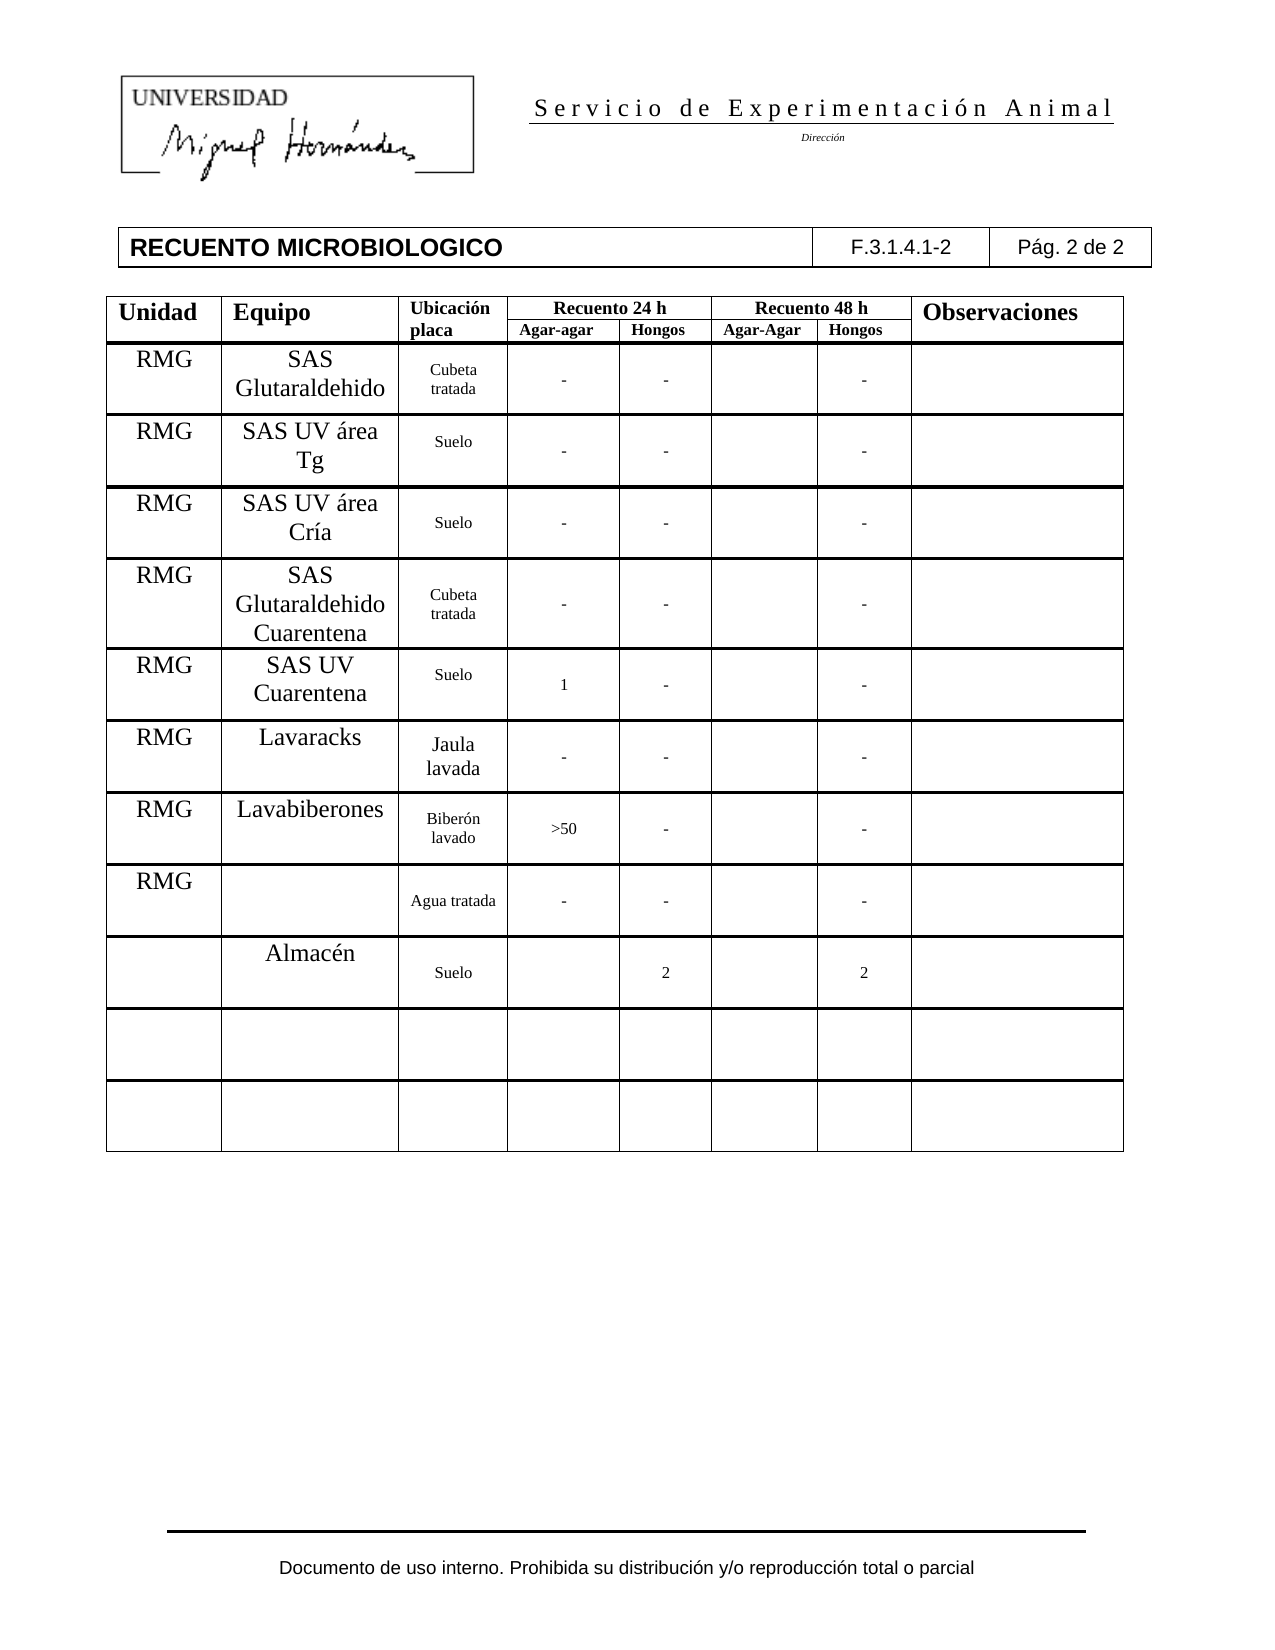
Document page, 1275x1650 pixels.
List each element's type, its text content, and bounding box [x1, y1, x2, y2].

table_cell - [818, 650, 911, 719]
table_cell [107, 938, 221, 1007]
table_cell SAS Glutaraldehido Cuarentena [222, 560, 398, 647]
table_header Equipo [222, 297, 398, 341]
table_cell - [818, 794, 911, 863]
table_cell [508, 1082, 619, 1151]
table_cell SAS UV área Tg [222, 416, 398, 485]
table_header Observaciones [912, 297, 1123, 341]
table_cell [712, 794, 817, 863]
table_cell - [620, 416, 711, 485]
table_cell SAS Glutaraldehido [222, 345, 398, 413]
table_cell Hongos [620, 320, 711, 341]
table_cell - [508, 489, 619, 557]
table_cell Agar-agar [508, 320, 619, 341]
table_cell RMG [107, 345, 221, 413]
table_cell [620, 1010, 711, 1078]
table_cell - [508, 416, 619, 485]
table_cell Agar-Agar [712, 320, 817, 341]
table_cell [712, 938, 817, 1007]
table_cell RMG [107, 416, 221, 485]
table_cell [712, 866, 817, 934]
table_cell - [818, 489, 911, 557]
table_cell [912, 650, 1123, 719]
table_cell - [508, 560, 619, 647]
table_cell Almacén [222, 938, 398, 1007]
table_cell [912, 489, 1123, 557]
table_cell [712, 650, 817, 719]
table_cell Cubeta tratada [399, 345, 507, 413]
table_cell SAS UV Cuarentena [222, 650, 398, 719]
table_cell [399, 1082, 507, 1151]
table_cell RMG [107, 722, 221, 791]
table_cell [712, 1082, 817, 1151]
table_cell Hongos [818, 320, 911, 341]
table_cell RMG [107, 560, 221, 647]
table_cell - [508, 866, 619, 934]
table_cell - [818, 866, 911, 934]
table_cell Cubeta tratada [399, 560, 507, 647]
table_cell SAS UV área Cría [222, 489, 398, 557]
table_header Recuento 48 h [712, 297, 911, 319]
table_cell [712, 560, 817, 647]
table_cell [620, 1082, 711, 1151]
table_cell 1 [508, 650, 619, 719]
table_cell >50 [508, 794, 619, 863]
table_cell [222, 1082, 398, 1151]
table_cell [912, 345, 1123, 413]
table_cell RMG [107, 650, 221, 719]
table_cell Suelo [399, 489, 507, 557]
table_cell - [620, 794, 711, 863]
table_cell [107, 1010, 221, 1078]
table_cell RMG [107, 866, 221, 934]
table_cell [912, 1082, 1123, 1151]
table_cell - [620, 489, 711, 557]
table_cell [107, 1082, 221, 1151]
table_cell - [818, 345, 911, 413]
table_cell [818, 1082, 911, 1151]
table_cell [712, 416, 817, 485]
table_cell [712, 489, 817, 557]
table_cell 2 [818, 938, 911, 1007]
table_cell - [620, 866, 711, 934]
table_cell [399, 1010, 507, 1078]
table_cell - [620, 560, 711, 647]
table_cell Suelo [399, 938, 507, 1007]
table_cell [912, 560, 1123, 647]
table_cell [818, 1010, 911, 1078]
table_cell [712, 345, 817, 413]
table_cell Jaula lavada [399, 722, 507, 791]
table_header Ubicación placa [399, 297, 507, 341]
table_cell - [818, 560, 911, 647]
table_cell [912, 1010, 1123, 1078]
table_cell Suelo [399, 650, 507, 719]
table_header Recuento 24 h [508, 297, 711, 319]
table_cell [912, 416, 1123, 485]
table_cell - [620, 722, 711, 791]
table_cell [912, 722, 1123, 791]
table_cell [712, 722, 817, 791]
table_cell - [818, 722, 911, 791]
table_cell [222, 1010, 398, 1078]
table_cell - [818, 416, 911, 485]
table_cell RMG [107, 794, 221, 863]
table_cell [912, 866, 1123, 934]
table_cell [222, 866, 398, 934]
table_cell - [620, 345, 711, 413]
table_cell [912, 938, 1123, 1007]
table_cell - [508, 722, 619, 791]
table_cell Lavaracks [222, 722, 398, 791]
table_cell [508, 1010, 619, 1078]
table_cell Biberón lavado [399, 794, 507, 863]
table_header Unidad [107, 297, 221, 341]
table_cell [912, 794, 1123, 863]
table_cell [712, 1010, 817, 1078]
table_cell Suelo [399, 416, 507, 485]
table_cell Lavabiberones [222, 794, 398, 863]
table_cell - [620, 650, 711, 719]
table_cell RMG [107, 489, 221, 557]
table_cell Agua tratada [399, 866, 507, 934]
table_cell [508, 938, 619, 1007]
table_cell 2 [620, 938, 711, 1007]
table_cell - [508, 345, 619, 413]
